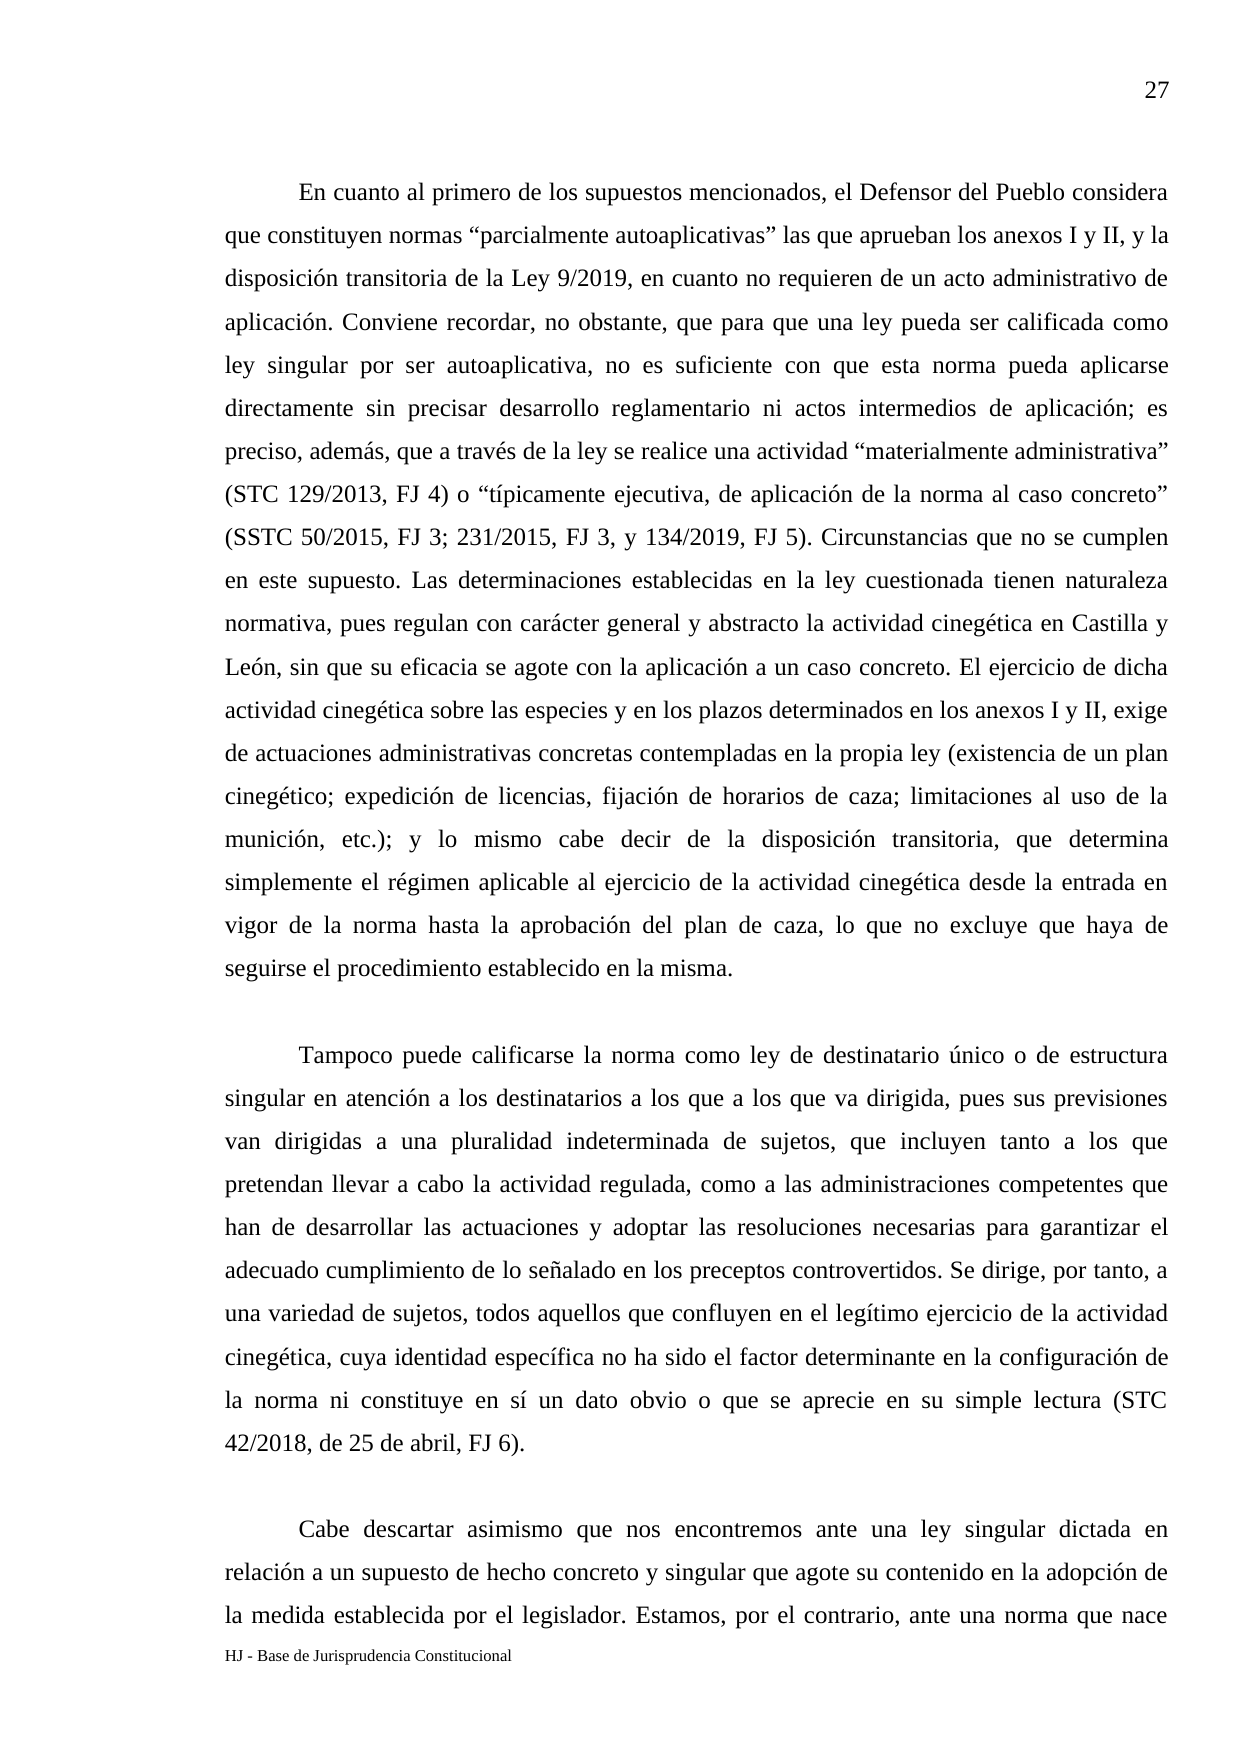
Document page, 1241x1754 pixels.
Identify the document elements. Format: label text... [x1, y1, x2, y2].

text Tampoco puede calificarse la norma como ley de destinatario único o de estructura singular en atención a los destinatarios a los que a los que va dirigida, pues sus previsiones van dirigidas a una pluralidad indeterminada de sujetos, que incluyen tanto a los que pretendan llevar a cabo la actividad regulada, como a las administraciones competentes que han de desarrollar las actuaciones y adoptar las resoluciones necesarias para garantizar el adecuado cumplimiento de lo señalado en los preceptos controvertidos. Se dirige, por tanto, a una variedad de sujetos, todos aquellos que confluyen en el legítimo ejercicio de la actividad cinegética, cuya identidad específica no ha sido el factor determinante en la configuración de la norma ni constituye en sí un dato obvio o que se aprecie en su simple lectura (STC 42/2018, de 25 de abril, FJ 6). [224, 1040, 1169, 1457]
text En cuanto al primero de los supuestos mencionados, el Defensor del Pueblo considera que constituyen normas “parcialmente autoaplicativas” las que aprueban los anexos I y II, y la disposición transitoria de la Ley 9/2019, en cuanto no requieren de un acto administrativo de aplicación. Conviene recordar, no obstante, que para que una ley pueda ser calificada como ley singular por ser autoaplicativa, no es suficiente con que esta norma pueda aplicarse directamente sin precisar desarrollo reglamentario ni actos intermedios de aplicación; es preciso, además, que a través de la ley se realice una actividad “materialmente administrativa” (STC 129/2013, FJ 4) o “típicamente ejecutiva, de aplicación de la norma al caso concreto” (SSTC 50/2015, FJ 3; 231/2015, FJ 3, y 134/2019, FJ 5). Circunstancias que no se cumplen en este supuesto. Las determinaciones establecidas en la ley cuestionada tienen naturaleza normativa, pues regulan con carácter general y abstracto la actividad cinegética en Castilla y León, sin que su eficacia se agote con la aplicación a un caso concreto. El ejercicio de dicha actividad cinegética sobre las especies y en los plazos determinados en los anexos I y II, exige de actuaciones administrativas concretas contempladas en la propia ley (existencia de un plan cinegético; expedición de licencias, fijación de horarios de caza; limitaciones al uso de la munición, etc.); y lo mismo cabe decir de la disposición transitoria, que determina simplemente el régimen aplicable al ejercicio de la actividad cinegética desde la entrada en vigor de la norma hasta la aprobación del plan de caza, lo que no excluye que haya de seguirse el procedimiento establecido en la misma. [224, 177, 1169, 982]
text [224, 1514, 1169, 1629]
